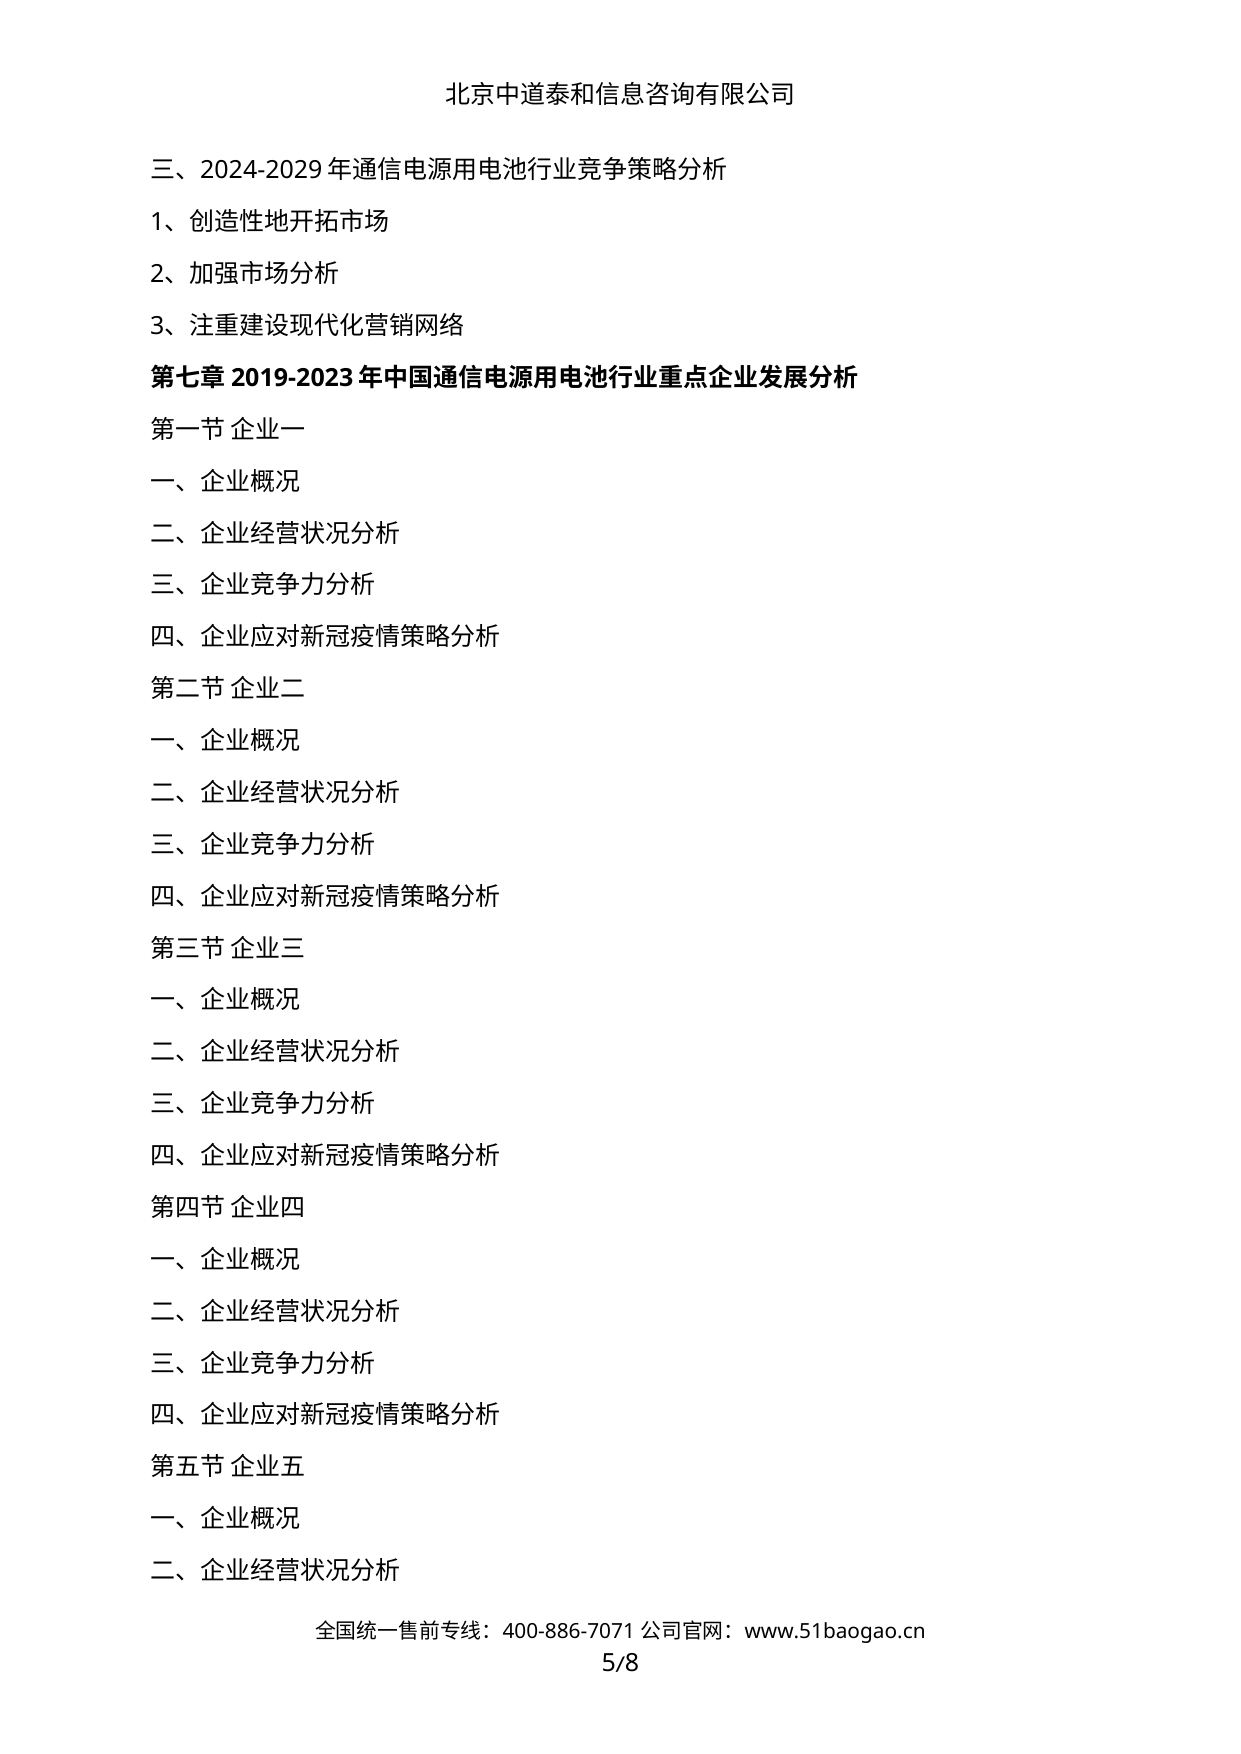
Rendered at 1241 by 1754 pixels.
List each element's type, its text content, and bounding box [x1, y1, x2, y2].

text 1、创造性地开拓市场 [150, 202, 1090, 238]
text 3、注重建设现代化营销网络 [150, 306, 1090, 342]
text 一、企业概况 [150, 721, 1090, 757]
text 第七章 2019-2023年中国通信电源用电池行业重点企业发展分析 [150, 357, 1090, 394]
text 三、企业竞争力分析 [150, 824, 1090, 861]
text 二、企业经营状况分析 [150, 1032, 1090, 1068]
text 四、企业应对新冠疫情策略分析 [150, 1395, 1090, 1431]
text 三、企业竞争力分析 [150, 565, 1090, 601]
text 三、企业竞争力分析 [150, 1343, 1090, 1379]
text 第一节 企业一 [150, 409, 1090, 446]
text 第五节 企业五 [150, 1447, 1090, 1483]
text 一、企业概况 [150, 1239, 1090, 1276]
text 第四节 企业四 [150, 1187, 1090, 1224]
text 四、企业应对新冠疫情策略分析 [150, 876, 1090, 912]
text 三、2024-2029年通信电源用电池行业竞争策略分析 [150, 150, 1090, 186]
text 二、企业经营状况分析 [150, 1551, 1090, 1587]
text 三、企业竞争力分析 [150, 1084, 1090, 1120]
text 一、企业概况 [150, 1499, 1090, 1535]
text 一、企业概况 [150, 980, 1090, 1016]
text 2、加强市场分析 [150, 254, 1090, 290]
text 一、企业概况 [150, 461, 1090, 497]
text 第二节 企业二 [150, 669, 1090, 705]
text 第三节 企业三 [150, 928, 1090, 964]
text 二、企业经营状况分析 [150, 1291, 1090, 1327]
text 二、企业经营状况分析 [150, 513, 1090, 549]
text 四、企业应对新冠疫情策略分析 [150, 617, 1090, 653]
text 四、企业应对新冠疫情策略分析 [150, 1136, 1090, 1172]
text 二、企业经营状况分析 [150, 772, 1090, 809]
